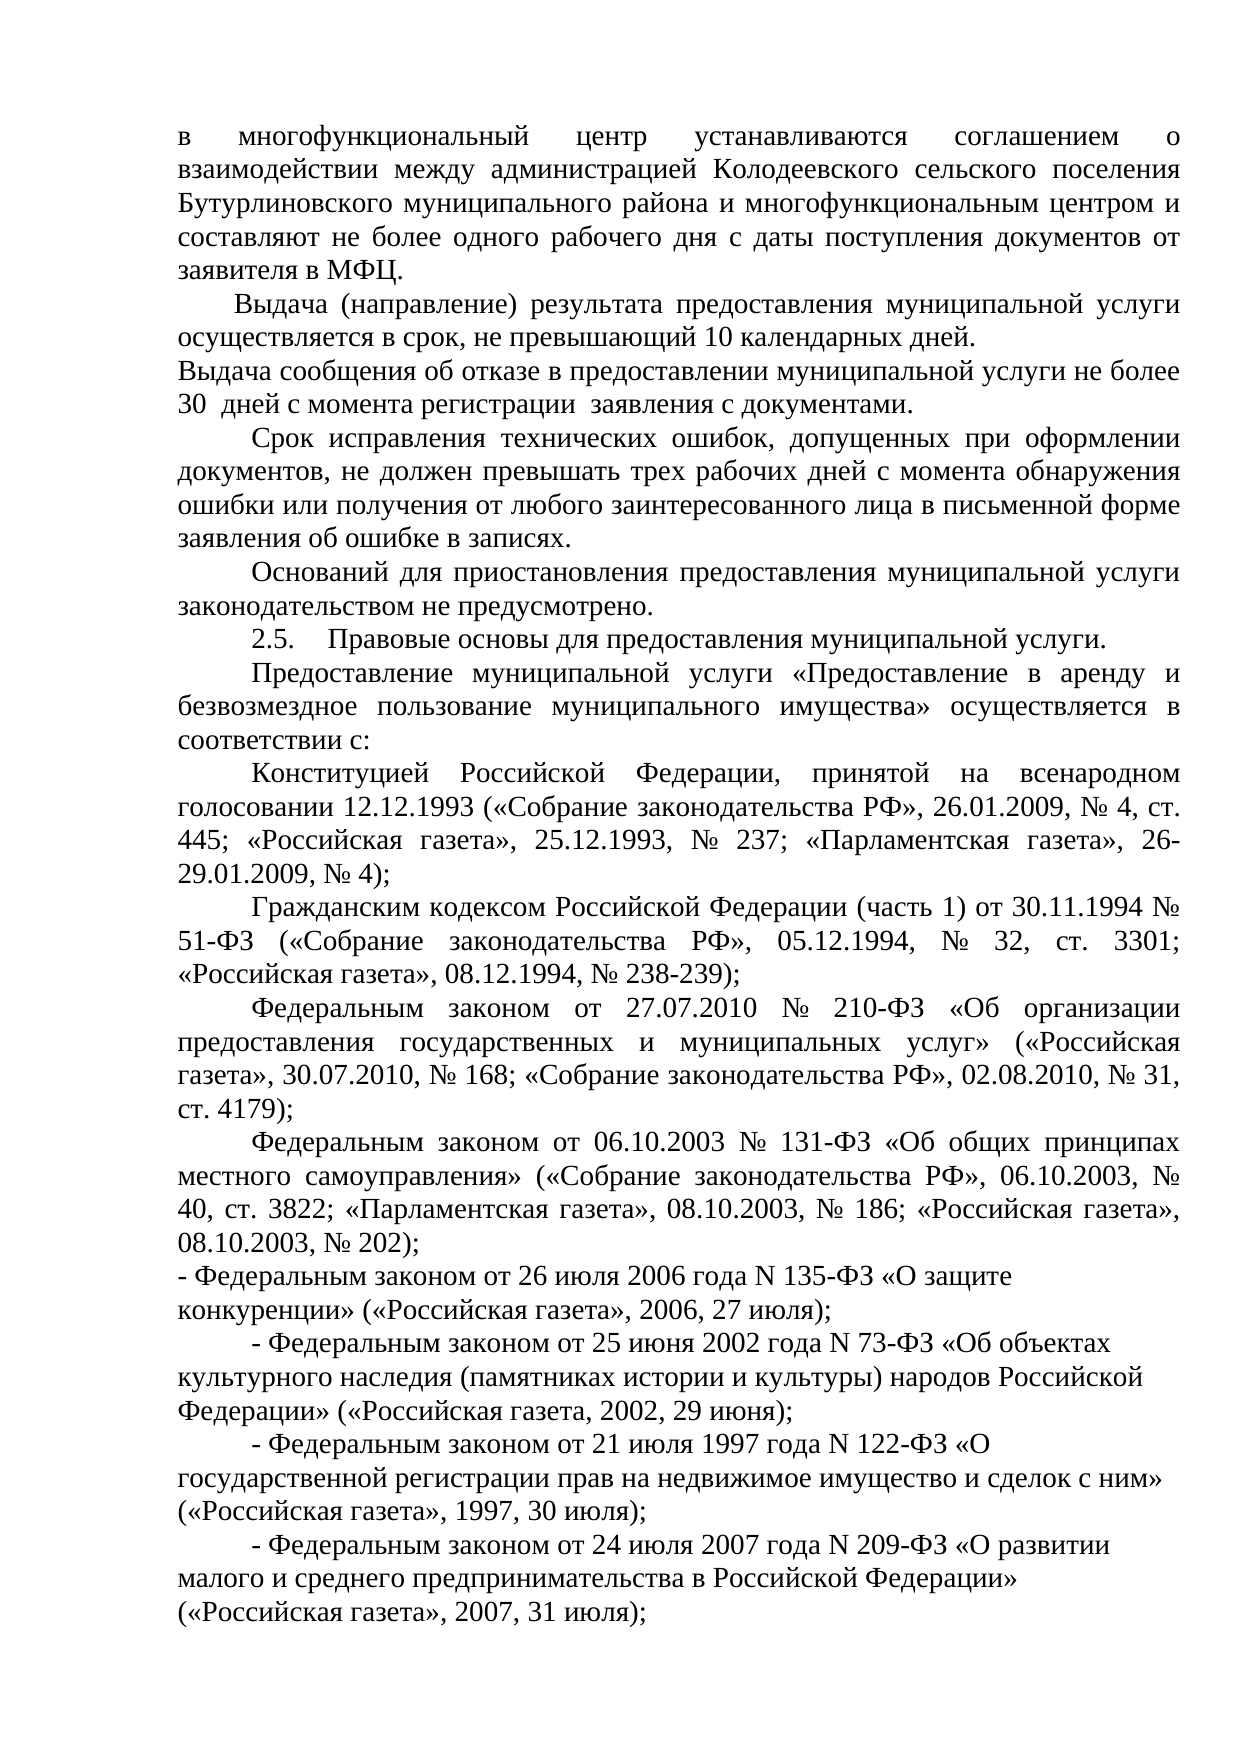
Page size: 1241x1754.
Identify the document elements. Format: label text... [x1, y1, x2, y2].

text - Федеральным законом от 25 июня 2002 года N 73-ФЗ «Об объектах культурного наследия (памятниках истории и культуры) народов Российской Федерации» («Российская газета, 2002, 29 июня); [177, 1326, 1181, 1426]
text - Федеральным законом от 24 июля 2007 года N 209-ФЗ «О развитии малого и среднего предпринимательства в Российской Федерации» («Российская газета», 2007, 31 июля); [177, 1527, 1181, 1627]
text Предоставление муниципальной услуги «Предоставление в аренду и безвозмездное пользование муниципального имущества» осуществляется в соответствии с: [177, 655, 1181, 755]
text Выдача сообщения об отказе в предоставлении муниципальной услуги не более 30 дней с момента регистрации заявления с документами. [177, 353, 1181, 420]
text Конституцией Российской Федерации, принятой на всенародном голосовании 12.12.1993 («Собрание законодательства РФ», 26.01.2009, № 4, ст. 445; «Российская газета», 25.12.1993, № 237; «Парламентская газета», 26-29.01.2009, № 4); [177, 755, 1181, 889]
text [177, 118, 1181, 286]
text Федеральным законом от 06.10.2003 № 131-ФЗ «Об общих принципах местного самоуправления» («Собрание законодательства РФ», 06.10.2003, № 40, ст. 3822; «Парламентская газета», 08.10.2003, № 186; «Российская газета», 08.10.2003, № 202); [177, 1124, 1181, 1258]
text - Федеральным законом от 26 июля 2006 года N 135-ФЗ «О защите конкуренции» («Российская газета», 2006, 27 июля); [177, 1258, 1181, 1326]
text - Федеральным законом от 21 июля 1997 года N 122-ФЗ «О государственной регистрации прав на недвижимое имущество и сделок с ним» («Российская газета», 1997, 30 июля); [177, 1426, 1181, 1527]
text Оснований для приостановления предоставления муниципальной услуги законодательством не предусмотрено. [177, 554, 1181, 621]
text Выдача (направление) результата предоставления муниципальной услуги осуществляется в срок, не превышающий 10 календарных дней. [177, 286, 1181, 353]
text Срок исправления технических ошибок, допущенных при оформлении документов, не должен превышать трех рабочих дней с момента обнаружения ошибки или получения от любого заинтересованного лица в письменной форме заявления об ошибке в записях. [177, 420, 1181, 554]
list Правовые основы для предоставления муниципальной услуги. [177, 621, 1181, 655]
text Федеральным законом от 27.07.2010 № 210-ФЗ «Об организации предоставления государственных и муниципальных услуг» («Российская газета», 30.07.2010, № 168; «Собрание законодательства РФ», 02.08.2010, № 31, ст. 4179); [177, 990, 1181, 1124]
text Гражданским кодексом Российской Федерации (часть 1) от 30.11.1994 № 51-ФЗ («Собрание законодательства РФ», 05.12.1994, № 32, ст. 3301; «Российская газета», 08.12.1994, № 238-239); [177, 889, 1181, 990]
